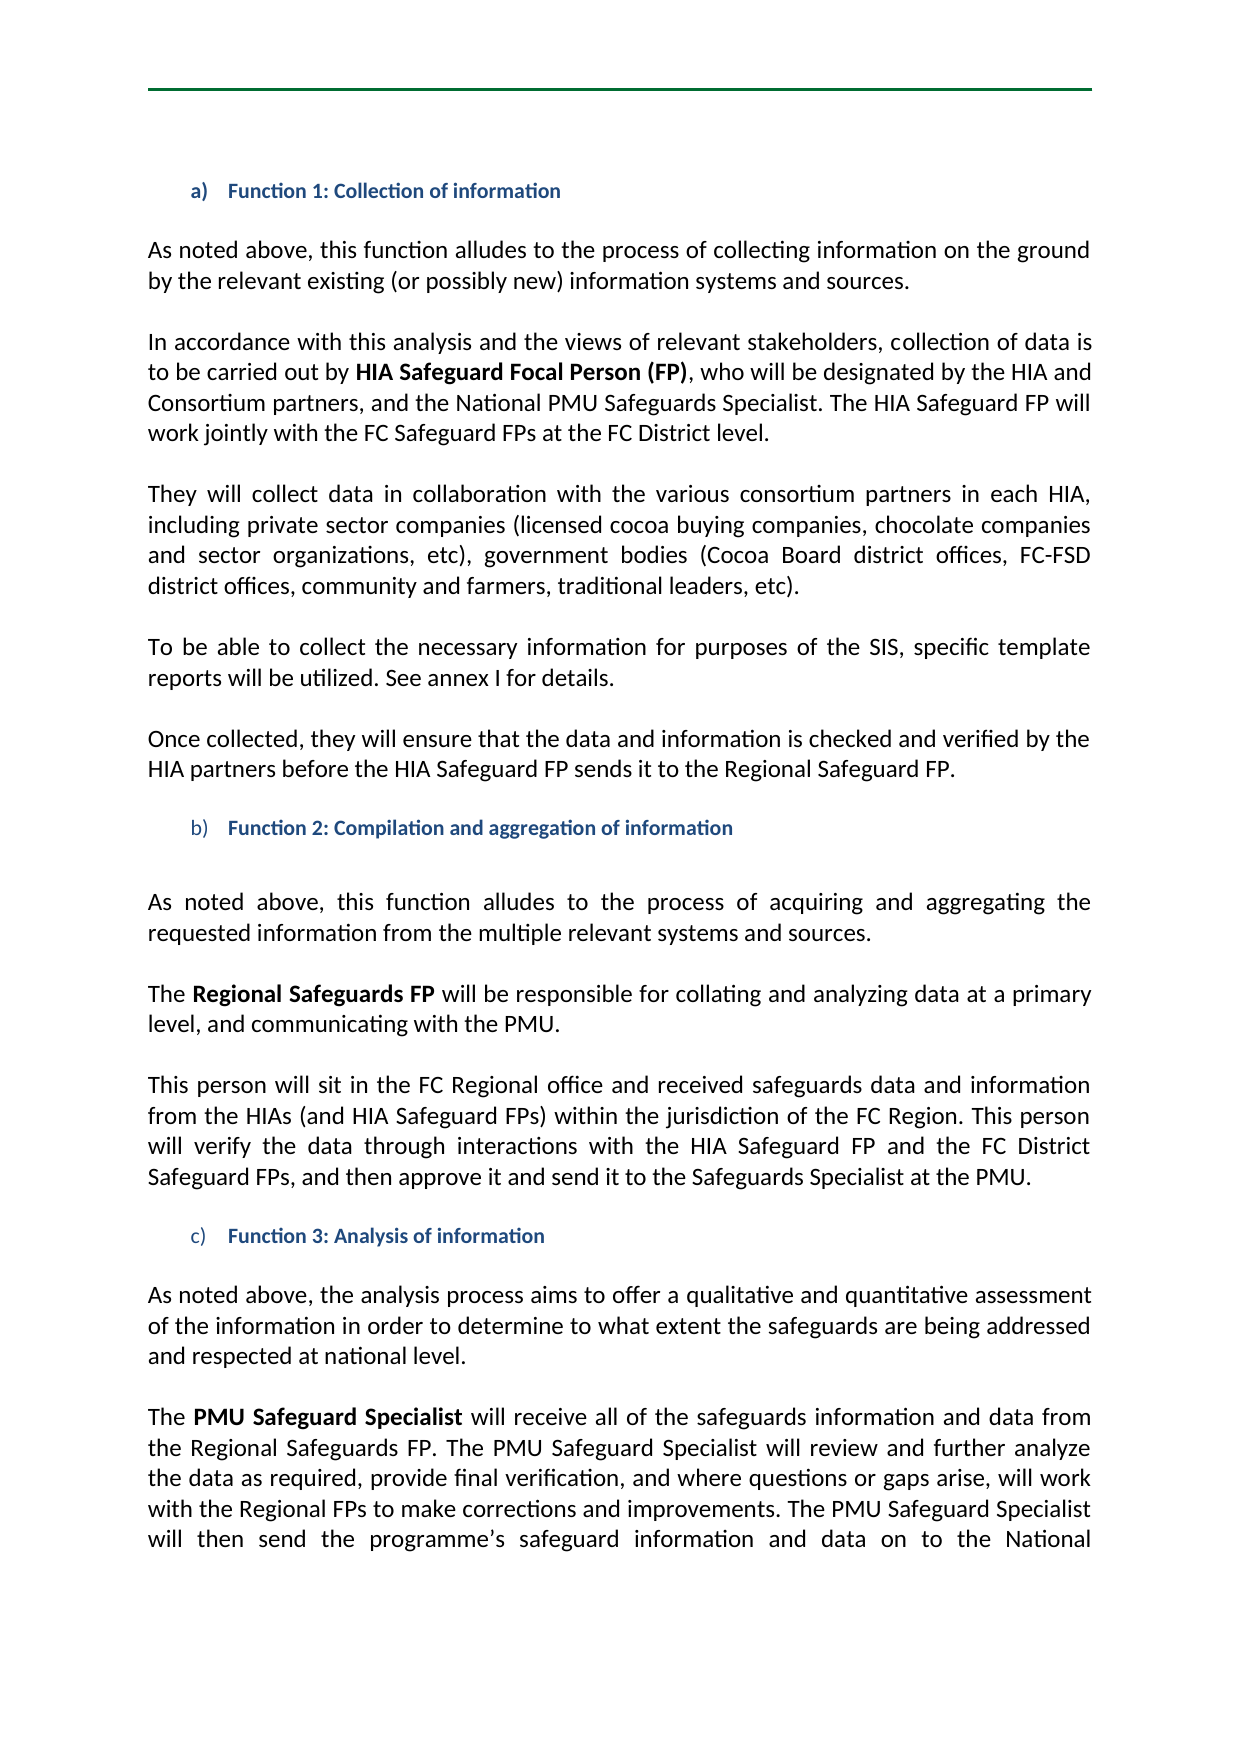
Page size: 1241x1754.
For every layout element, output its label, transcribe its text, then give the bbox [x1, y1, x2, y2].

text Once collected, they will ensure that the data and information is checked and verified by the HIA partners before the HIA Safeguard FP sends it to the Regional Safeguard FP. [148, 723, 1092, 784]
text To be able to collect the necessary information for purposes of the SIS, specific template reports will be utilized. See annex I for details. [148, 631, 1092, 692]
list Function 2: Compilation and aggregation of information [190, 814, 1092, 841]
list Function 1: Collection of information [190, 177, 1092, 204]
text They will collect data in collaboration with the various consortium partners in each HIA, including private sector companies (licensed cocoa buying companies, chocolate companies and sector organizations, etc), government bodies (Cocoa Board district offices, FC-FSD district offices, community and farmers, traditional leaders, etc). [148, 478, 1092, 601]
text In accordance with this analysis and the views of relevant stakeholders, collection of data is to be carried out by HIA Safeguard Focal Person (FP), who will be designated by the HIA and Consortium partners, and the National PMU Safeguards Specialist. The HIA Safeguard FP will work jointly with the FC Safeguard FPs at the FC District level. [148, 326, 1092, 448]
text As noted above, this function alludes to the process of collecting information on the ground by the relevant existing (or possibly new) information systems and sources. [148, 234, 1092, 295]
text The Regional Safeguards FP will be responsible for collating and analyzing data at a primary level, and communicating with the PMU. [148, 978, 1092, 1039]
text This person will sit in the FC Regional office and received safeguards data and information from the HIAs (and HIA Safeguard FPs) within the jurisdiction of the FC Region. This person will verify the data through interactions with the HIA Safeguard FP and the FC District Safeguard FPs, and then approve it and send it to the Safeguards Specialist at the PMU. [148, 1069, 1092, 1192]
list Function 3: Analysis of information [190, 1222, 1092, 1249]
text As noted above, the analysis process aims to offer a qualitative and quantitative assessment of the information in order to determine to what extent the safeguards are being addressed and respected at national level. [148, 1279, 1092, 1371]
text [148, 1401, 1092, 1554]
text As noted above, this function alludes to the process of acquiring and aggregating the requested information from the multiple relevant systems and sources. [148, 886, 1092, 947]
